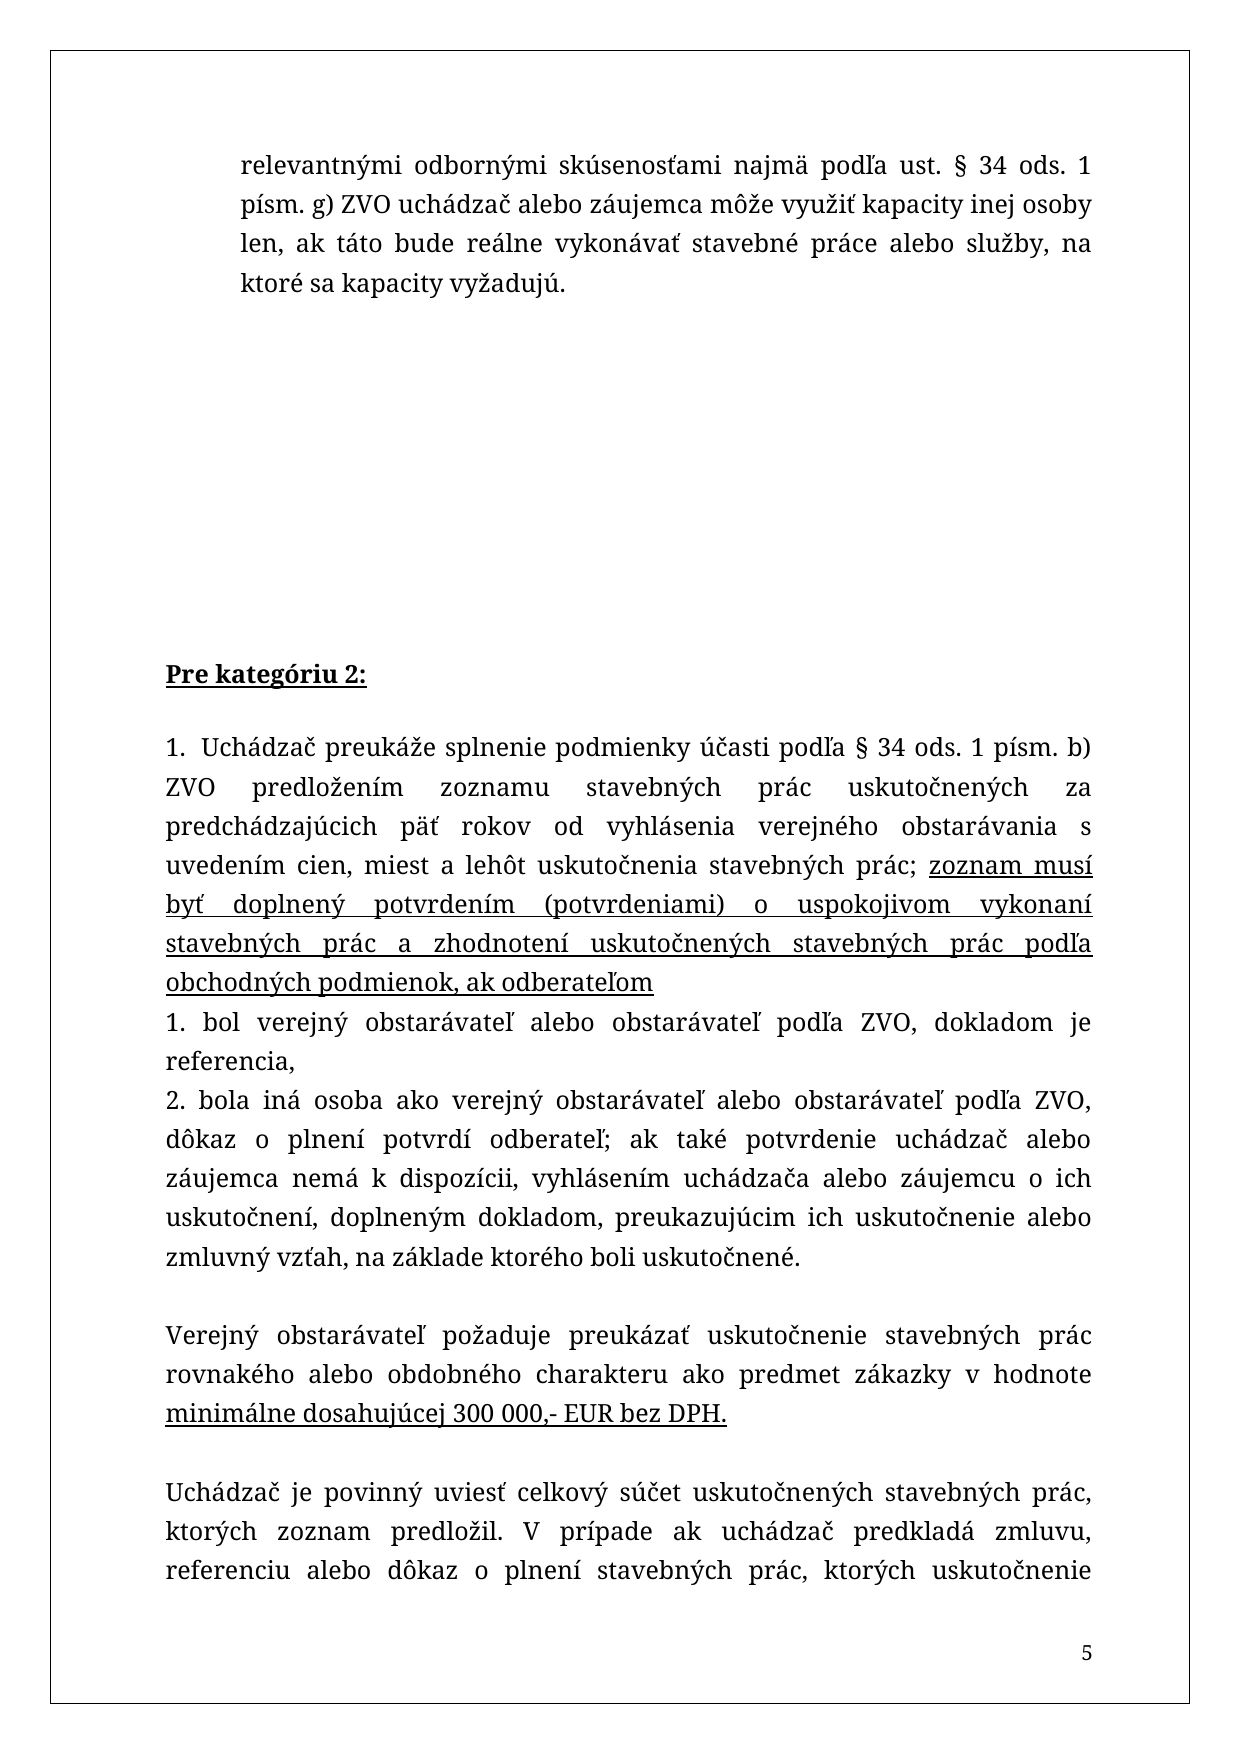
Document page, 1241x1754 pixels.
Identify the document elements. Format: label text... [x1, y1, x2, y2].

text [165, 1474, 1093, 1587]
text 1. Uchádzač preukáže splnenie podmienky účasti podľa § 34 ods. 1 písm. b) ZVO predložením zoznamu stavebných prác uskutočnených za predchádzajúcich päť rokov od vyhlásenia verejného obstarávania s uvedením cien, miest a lehôt uskutočnenia stavebných prác; zoznam musí byť doplnený potvrdením (potvrdeniami) o uspokojivom vykonaní stavebných prác a zhodnotení uskutočnených stavebných prác podľa obchodných podmienok, ak odberateľom [165, 917, 1093, 955]
text 1. Uchádzač preukáže splnenie podmienky účasti podľa § 34 ods. 1 písm. b) ZVO predložením zoznamu stavebných prác uskutočnených za predchádzajúcich päť rokov od vyhlásenia verejného obstarávania s uvedením cien, miest a lehôt uskutočnenia stavebných prác; zoznam musí byť doplnený potvrdením (potvrdeniami) o uspokojivom vykonaní stavebných prác a zhodnotení uskutočnených stavebných prác podľa obchodných podmienok, ak odberateľom [165, 730, 1093, 916]
text Pre kategóriu 2: [165, 657, 1093, 691]
text Verejný obstarávateľ požaduje preukázať uskutočnenie stavebných prác rovnakého alebo obdobného charakteru ako predmet zákazky v hodnote minimálne dosahujúcej 300 000,- EUR bez DPH. [165, 1318, 1093, 1430]
text 1. bol verejný obstarávateľ alebo obstarávateľ podľa ZVO, dokladom je referencia, [165, 1004, 1093, 1077]
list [240, 148, 1093, 299]
text 1. Uchádzač preukáže splnenie podmienky účasti podľa § 34 ods. 1 písm. b) ZVO predložením zoznamu stavebných prác uskutočnených za predchádzajúcich päť rokov od vyhlásenia verejného obstarávania s uvedením cien, miest a lehôt uskutočnenia stavebných prác; zoznam musí byť doplnený potvrdením (potvrdeniami) o uspokojivom vykonaní stavebných prác a zhodnotení uskutočnených stavebných prác podľa obchodných podmienok, ak odberateľom [165, 956, 1093, 999]
text 2. bola iná osoba ako verejný obstarávateľ alebo obstarávateľ podľa ZVO, dôkaz o plnení potvrdí odberateľ; ak také potvrdenie uchádzač alebo záujemca nemá k dispozícii, vyhlásením uchádzača alebo záujemcu o ich uskutočnení, doplneným dokladom, preukazujúcim ich uskutočnenie alebo zmluvný vzťah, na základe ktorého boli uskutočnené. [165, 1083, 1093, 1273]
